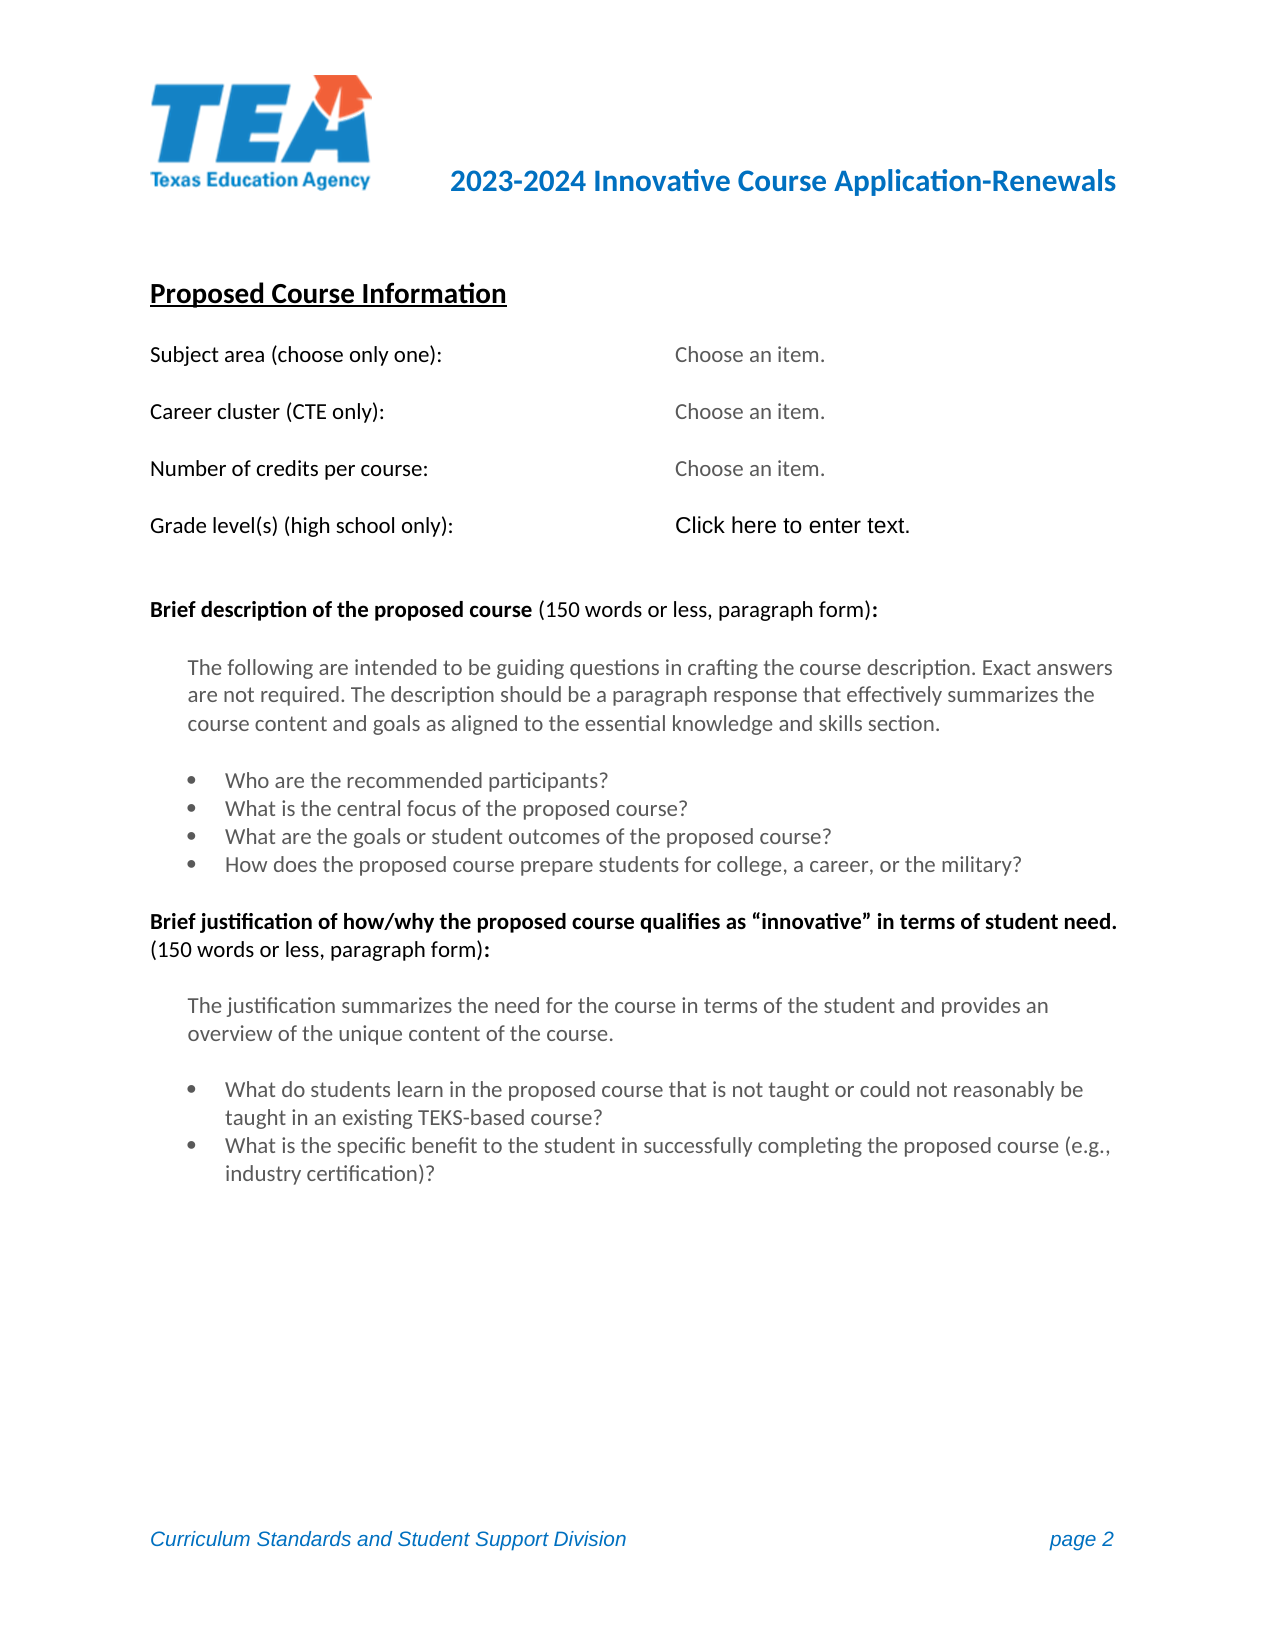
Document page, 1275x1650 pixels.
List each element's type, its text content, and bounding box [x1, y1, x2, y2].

text The justification summarizes the need for the course in terms of the student and provides an overview of the unique content of the course. [187, 991, 1125, 1047]
list What do students learn in the proposed course that is not taught or could not reasonably be taught in an existing TEKS-based course? [187, 1075, 1125, 1131]
picture [150, 75, 372, 191]
list How does the proposed course prepare students for college, a career, or the military? [187, 850, 1125, 878]
subtitle Proposed Course Information [150, 275, 1125, 311]
text The following are intended to be guiding questions in crafting the course description. Exact answers are not required. The description should be a paragraph response that effectively summarizes the course content and goals as aligned to the essential knowledge and skills section. [187, 653, 1125, 737]
text Subject area (choose only one): [150, 340, 1125, 368]
list What are the goals or student outcomes of the proposed course? [187, 822, 1125, 850]
text Brief description of the proposed course (150 words or less, paragraph form): [150, 595, 1125, 623]
text Number of credits per course: [150, 454, 1125, 482]
text Grade level(s) (high school only): [150, 511, 1125, 539]
list What is the central focus of the proposed course? [187, 794, 1125, 822]
text Brief justification of how/why the proposed course qualifies as “innovative” in terms of student need. (150 words or less, paragraph form): [150, 907, 1150, 963]
list Who are the recommended participants? [187, 766, 1125, 794]
text Career cluster (CTE only): [150, 397, 1125, 425]
list What is the specific benefit to the student in successfully completing the proposed course (e.g., industry certification)? [187, 1131, 1125, 1187]
